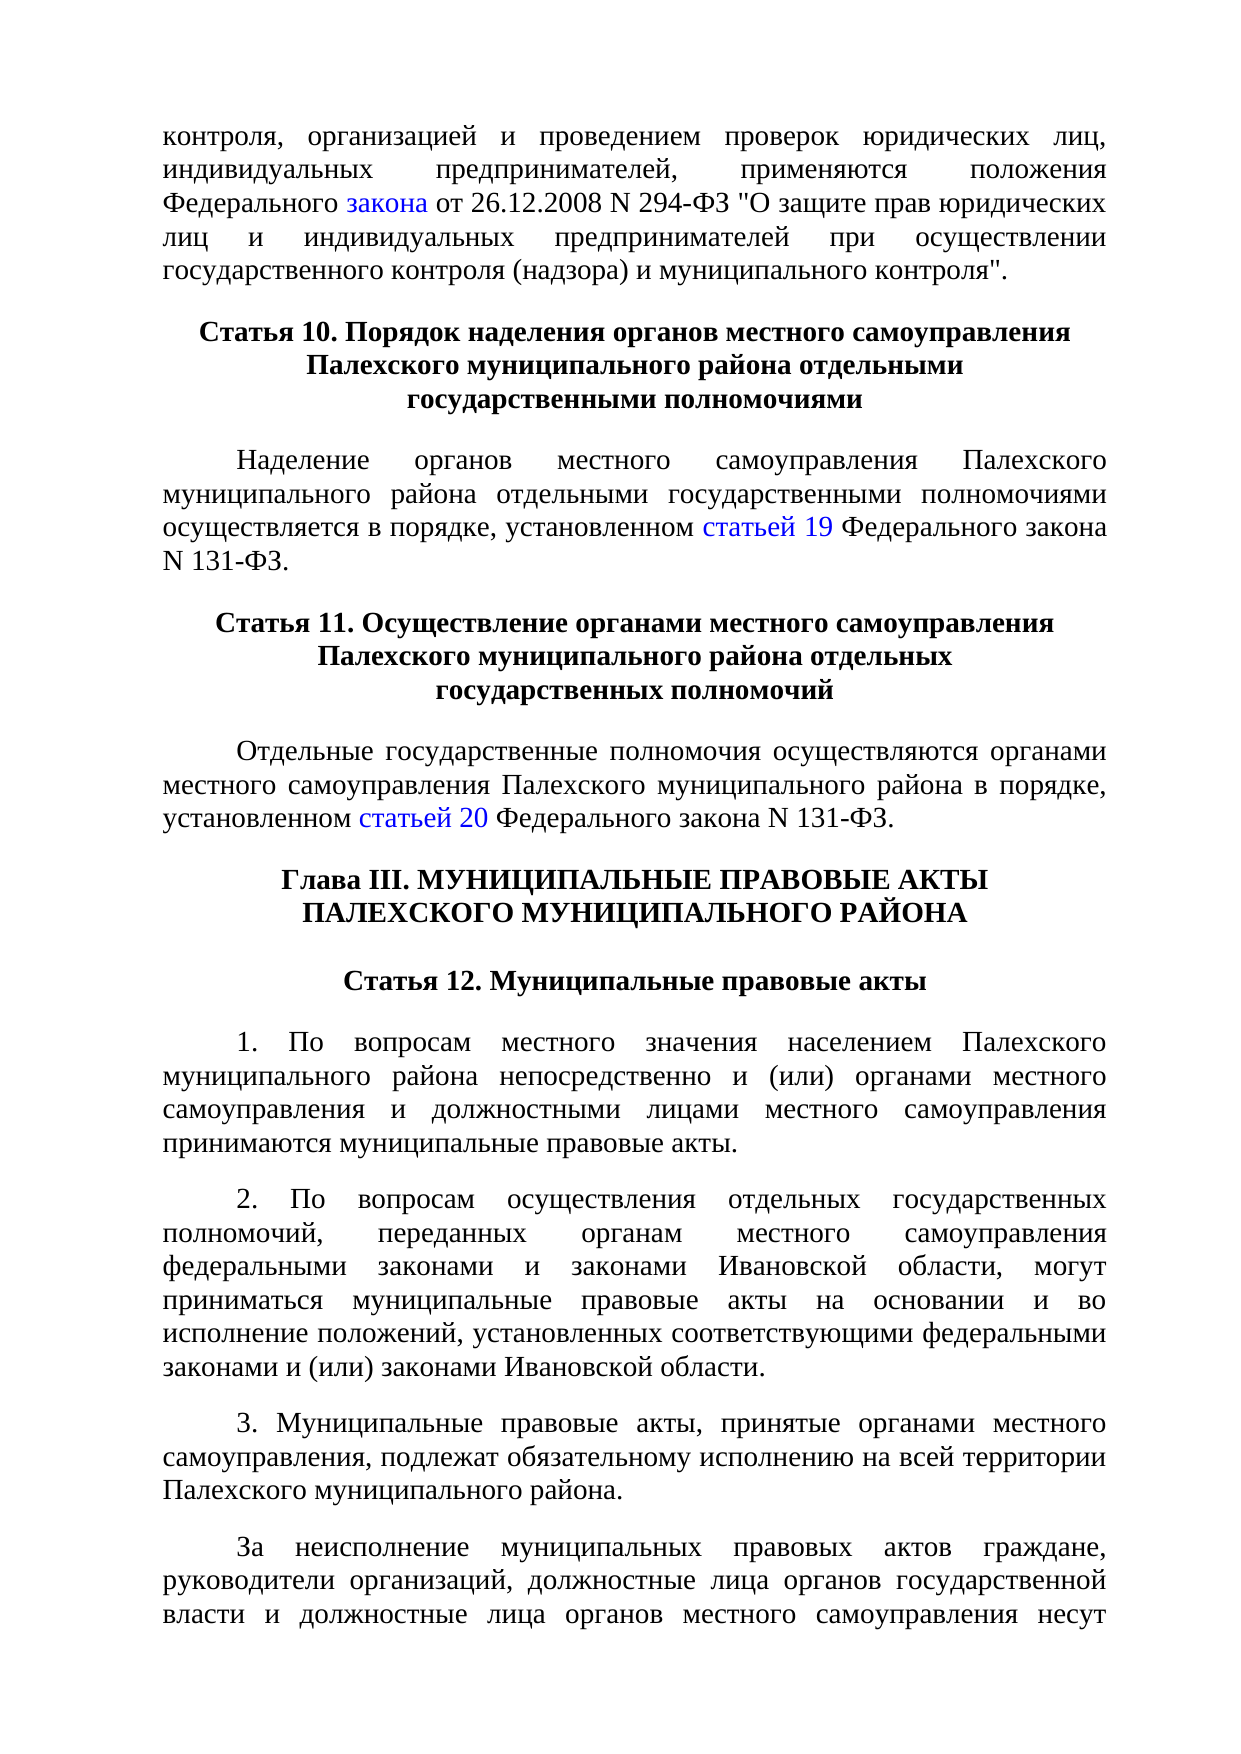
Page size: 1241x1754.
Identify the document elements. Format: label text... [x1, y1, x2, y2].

text Отдельные государственные полномочия осуществляются органами местного самоуправления Палехского муниципального района в порядке, установленном статьей 20 Федерального закона N 131-ФЗ. [162, 733, 1107, 834]
text Палехского муниципального района отдельными [162, 347, 1107, 381]
text Глава III. МУНИЦИПАЛЬНЫЕ ПРАВОВЫЕ АКТЫ [162, 862, 1107, 896]
text 2. По вопросам осуществления отдельных государственных полномочий, переданных органам местного самоуправления федеральными законами и законами Ивановской области, могут приниматься муниципальные правовые акты на основании и во исполнение положений, установленных соответствующими федеральными законами и (или) законами Ивановской области. [162, 1181, 1107, 1382]
text Статья 11. Осуществление органами местного самоуправления [162, 605, 1107, 638]
text государственных полномочий [162, 672, 1107, 705]
text Статья 12. Муниципальные правовые акты [162, 963, 1107, 996]
text ПАЛЕХСКОГО МУНИЦИПАЛЬНОГО РАЙОНА [162, 896, 1107, 929]
text Палехского муниципального района отдельных [162, 638, 1107, 672]
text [162, 1529, 1107, 1629]
text Статья 10. Порядок наделения органов местного самоуправления [162, 314, 1107, 347]
text Наделение органов местного самоуправления Палехского муниципального района отдельными государственными полномочиями осуществляется в порядке, установленном статьей 19 Федерального закона N 131-ФЗ. [162, 442, 1107, 577]
text государственными полномочиями [162, 381, 1107, 414]
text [162, 118, 1107, 286]
text 3. Муниципальные правовые акты, принятые органами местного самоуправления, подлежат обязательному исполнению на всей территории Палехского муниципального района. [162, 1405, 1107, 1506]
text 1. По вопросам местного значения населением Палехского муниципального района непосредственно и (или) органами местного самоуправления и должностными лицами местного самоуправления принимаются муниципальные правовые акты. [162, 1024, 1107, 1158]
